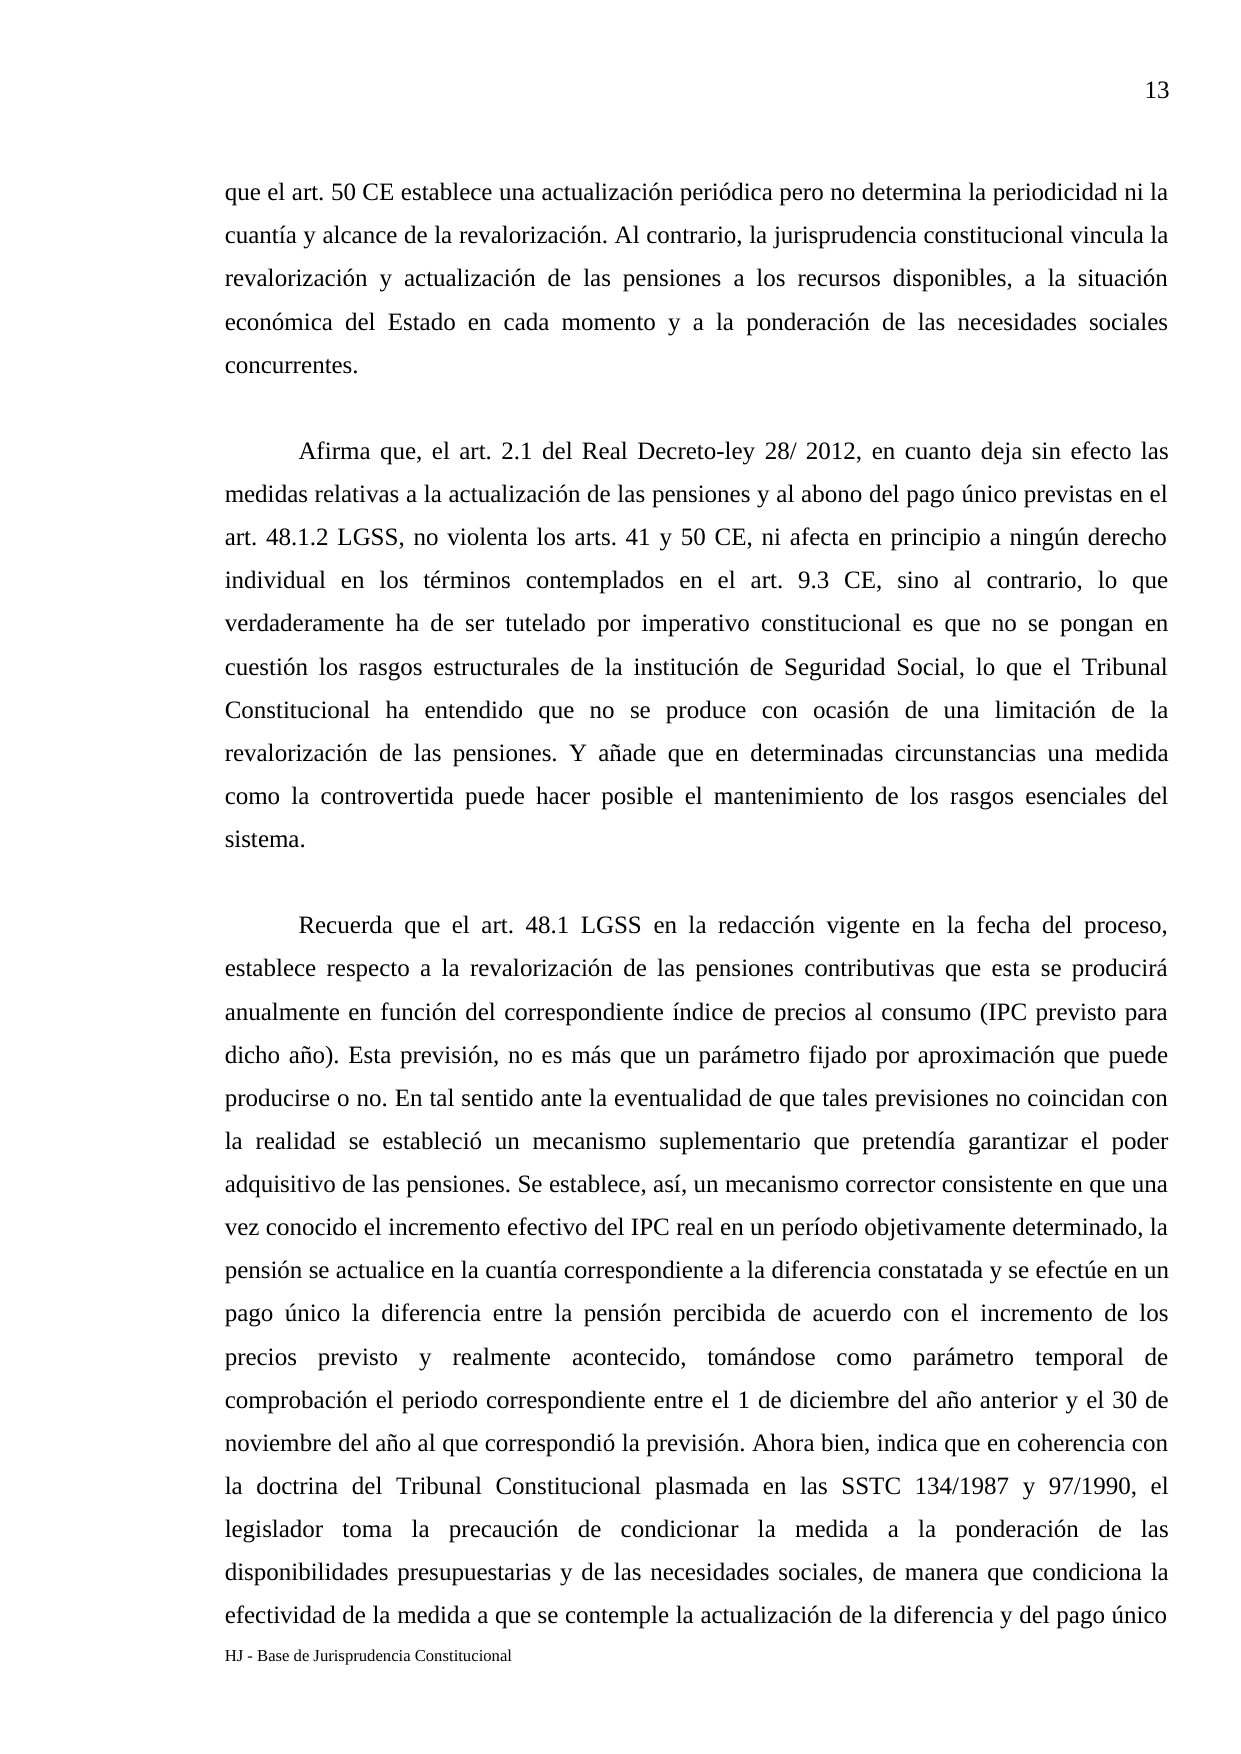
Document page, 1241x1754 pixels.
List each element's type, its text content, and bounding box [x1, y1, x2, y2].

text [224, 910, 1169, 1629]
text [224, 177, 1169, 378]
text Afirma que, el art. 2.1 del Real Decreto-ley 28/ 2012, en cuanto deja sin efecto las medidas relativas a la actualización de las pensiones y al abono del pago único previstas en el art. 48.1.2 LGSS, no violenta los arts. 41 y 50 CE, ni afecta en principio a ningún derecho individual en los términos contemplados en el art. 9.3 CE, sino al contrario, lo que verdaderamente ha de ser tutelado por imperativo constitucional es que no se pongan en cuestión los rasgos estructurales de la institución de Seguridad Social, lo que el Tribunal Constitucional ha entendido que no se produce con ocasión de una limitación de la revalorización de las pensiones. Y añade que en determinadas circunstancias una medida como la controvertida puede hacer posible el mantenimiento de los rasgos esenciales del sistema. [224, 436, 1169, 853]
